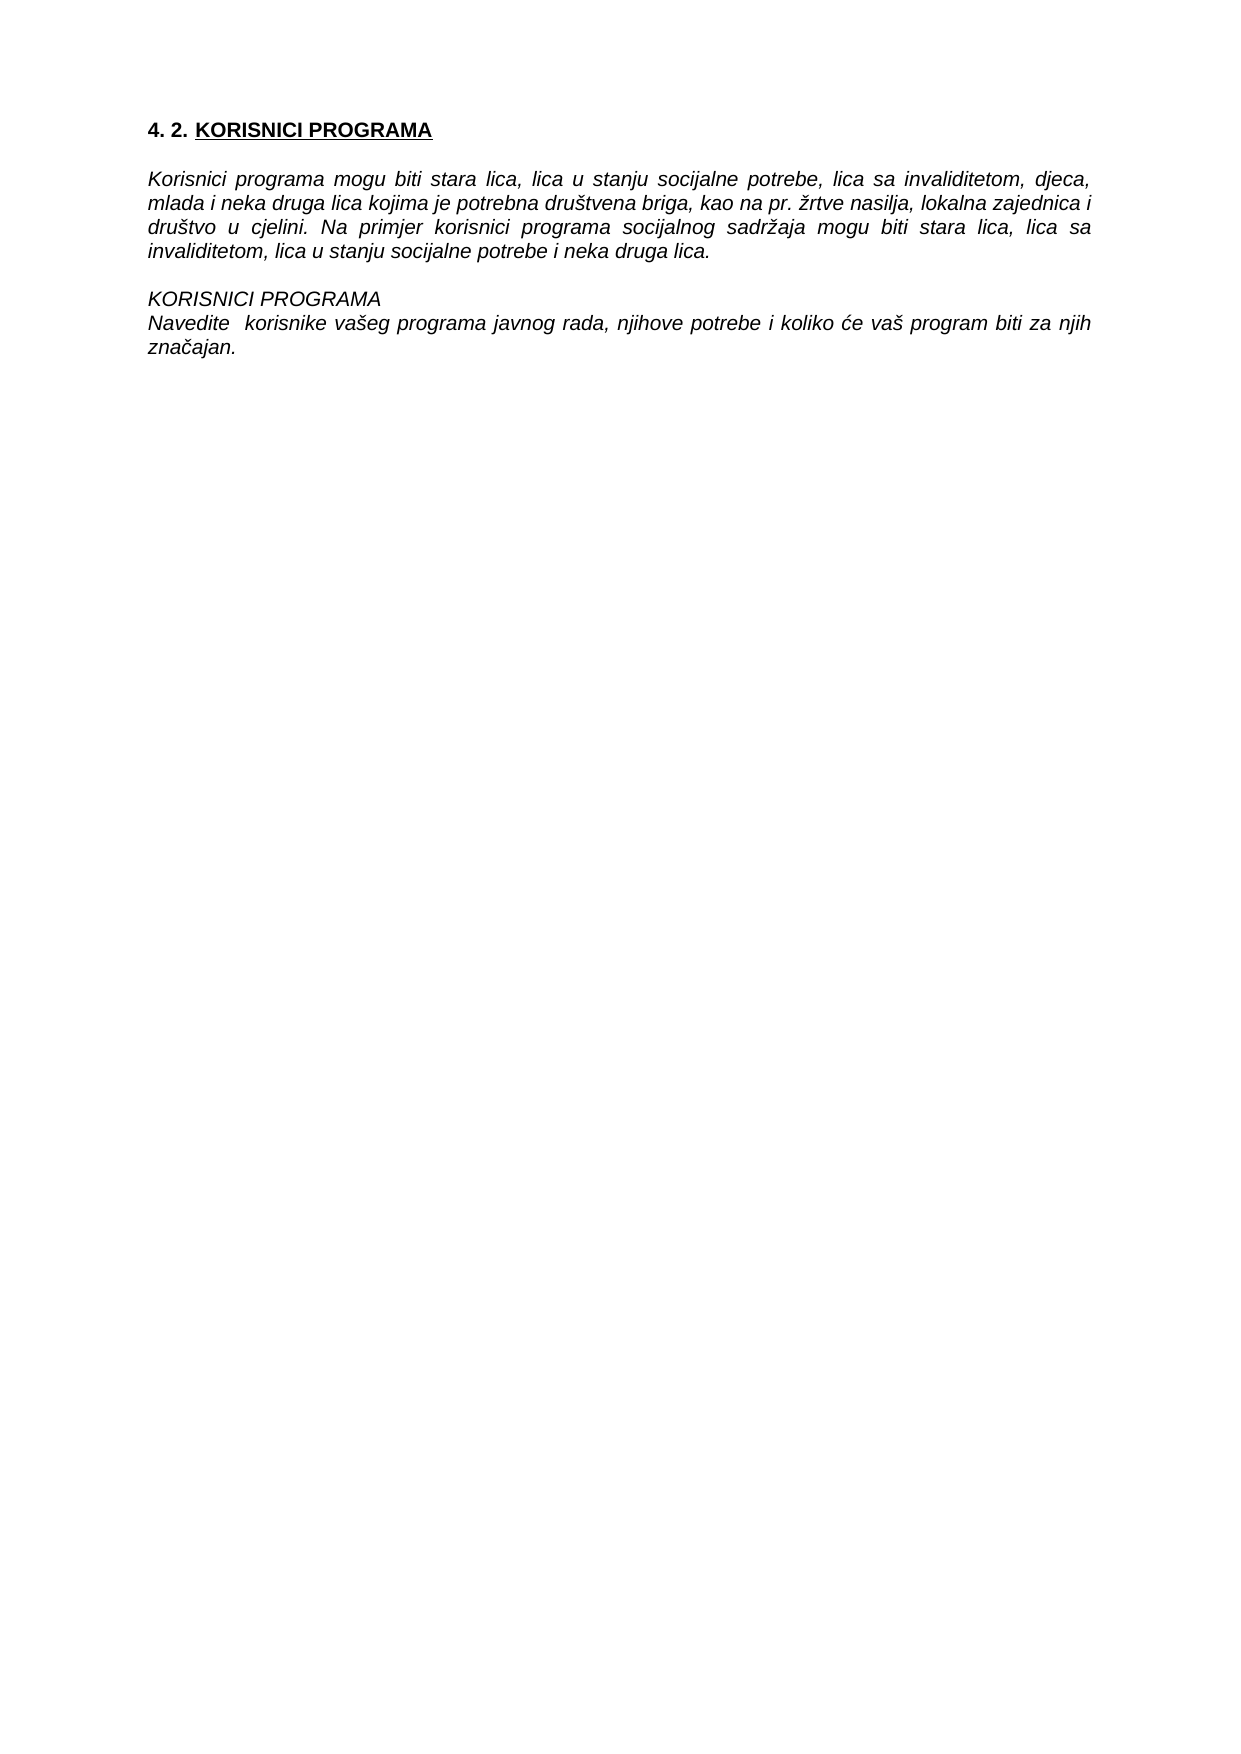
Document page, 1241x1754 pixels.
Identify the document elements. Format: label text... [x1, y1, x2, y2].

text Navedite korisnike vašeg programa javnog rada, njihove potrebe i koliko će vaš program biti za njih značajan. [148, 311, 1092, 359]
text KORISNICI PROGRAMA [148, 287, 1092, 311]
text Korisnici programa mogu biti stara lica, lica u stanju socijalne potrebe, lica sa invaliditetom, djeca, mlada i neka druga lica kojima je potrebna društvena briga, kao na pr. žrtve nasilja, lokalna zajednica i društvo u cjelini. Na primjer korisnici programa socijalnog sadržaja mogu biti stara lica, lica sa invaliditetom, lica u stanju socijalne potrebe i neka druga lica. [148, 167, 1092, 263]
text 4. 2. KORISNICI PROGRAMA [148, 118, 1092, 142]
